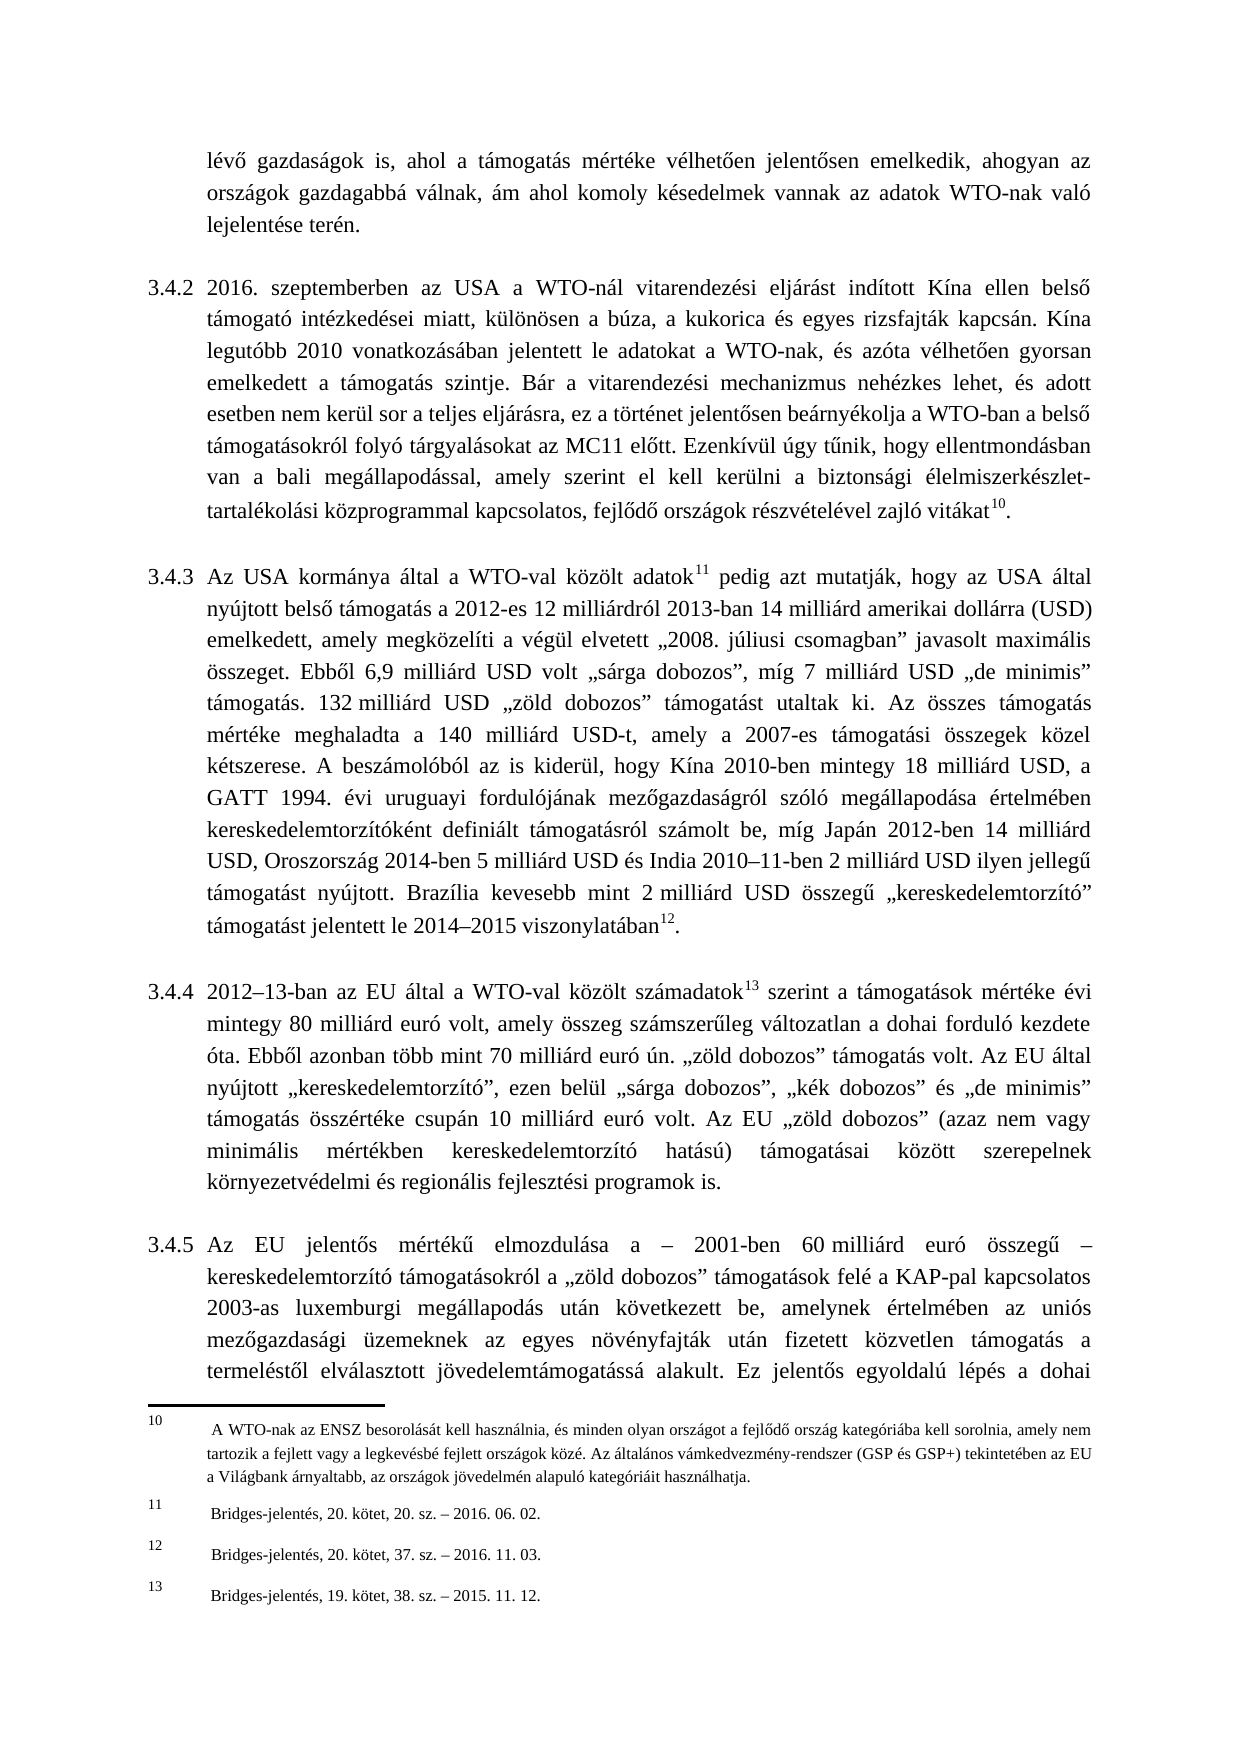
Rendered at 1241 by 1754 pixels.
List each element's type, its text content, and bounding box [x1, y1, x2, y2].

subtitle 2012–13-ban az EU által a WTO-val közölt számadatok szerint a támogatások mértéke évi mintegy 80 milliárd euró volt, amely összeg számszerűleg változatlan a dohai forduló kezdete óta. Ebből azonban több mint 70 milliárd euró ún. „zöld dobozos” támogatás volt. Az EU által nyújtott „kereskedelemtorzító”, ezen belül „sárga dobozos”, „kék dobozos” és „de minimis” támogatás összértéke csupán 10 milliárd euró volt. Az EU „zöld dobozos” (azaz nem vagy minimális mértékben kereskedelemtorzító hatású) támogatásai között szerepelnek környezetvédelmi és regionális fejlesztési programok is. [148, 976, 1093, 1194]
subtitle Az USA kormánya által a WTO-val közölt adatok pedig azt mutatják, hogy az USA által nyújtott belső támogatás a 2012-es 12 milliárdról 2013-ban 14 milliárd amerikai dollárra (USD) emelkedett, amely megközelíti a végül elvetett „2008. júliusi csomagban” javasolt maximális összeget. Ebből 6,9 milliárd USD volt „sárga dobozos”, míg 7 milliárd USD „de minimis” támogatás. 132 milliárd USD „zöld dobozos” támogatást utaltak ki. Az összes támogatás mértéke meghaladta a 140 milliárd USD-t, amely a 2007-es támogatási összegek közel kétszerese. A beszámolóból az is kiderül, hogy Kína 2010-ben mintegy 18 milliárd USD, a GATT 1994. évi uruguayi fordulójának mezőgazdaságról szóló megállapodása értelmében kereskedelemtorzítóként definiált támogatásról számolt be, míg Japán 2012-ben 14 milliárd USD, Oroszország 2014-ben 5 milliárd USD és India 2010–11-ben 2 milliárd USD ilyen jellegű támogatást nyújtott. Brazília kevesebb mint 2 milliárd USD összegű „kereskedelemtorzító” támogatást jelentett le 2014–2015 viszonylatában. [148, 561, 1093, 939]
subtitle 2016. szeptemberben az USA a WTO-nál vitarendezési eljárást indított Kína ellen belső támogató intézkedései miatt, különösen a búza, a kukorica és egyes rizsfajták kapcsán. Kína legutóbb 2010 vonatkozásában jelentett le adatokat a WTO-nak, és azóta vélhetően gyorsan emelkedett a támogatás szintje. Bár a vitarendezési mechanizmus nehézkes lehet, és adott esetben nem kerül sor a teljes eljárásra, ez a történet jelentősen beárnyékolja a WTO-ban a belső támogatásokról folyó tárgyalásokat az MC11 előtt. Ezenkívül úgy tűnik, hogy ellentmondásban van a bali megállapodással, amely szerint el kell kerülni a biztonsági élelmiszerkészlet-tartalékolási közprogrammal kapcsolatos, fejlődő országok részvételével zajló vitákat. [148, 274, 1093, 523]
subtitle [148, 148, 1093, 237]
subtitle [148, 1231, 1093, 1384]
